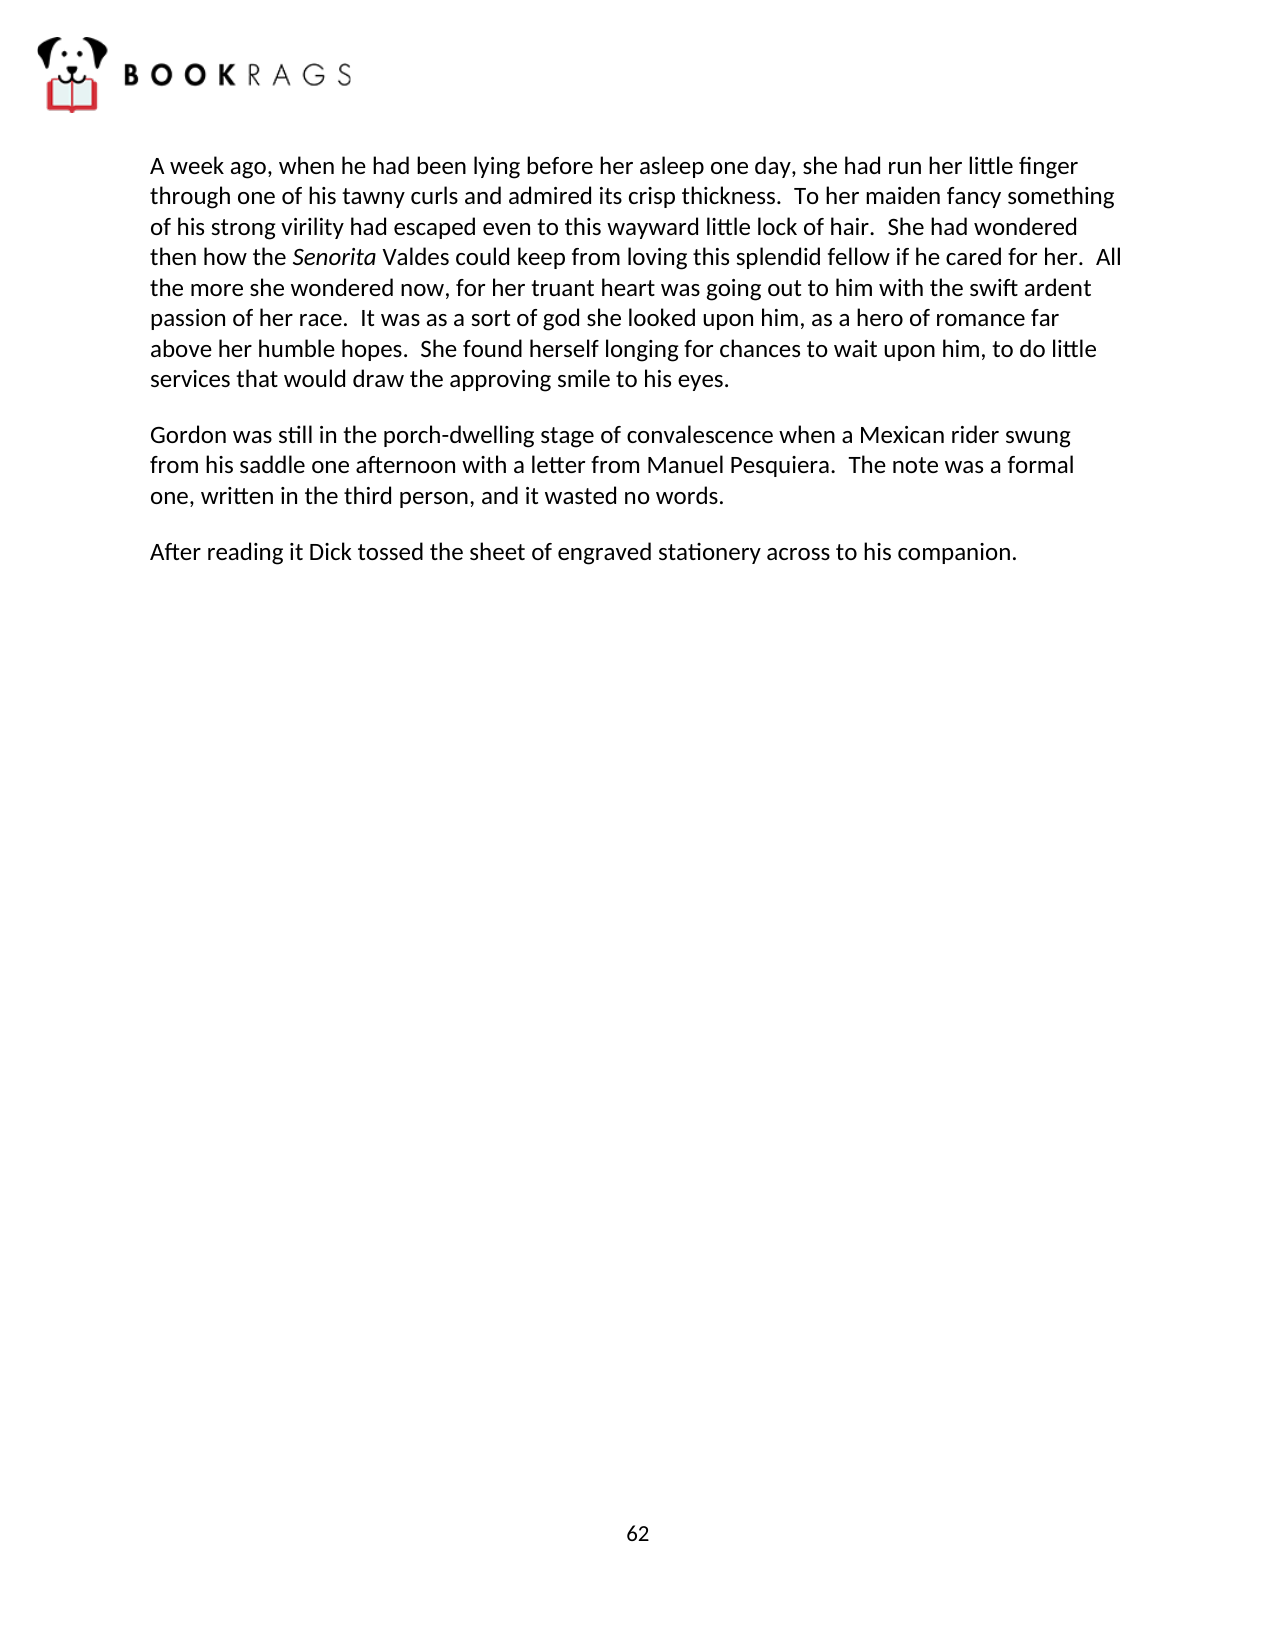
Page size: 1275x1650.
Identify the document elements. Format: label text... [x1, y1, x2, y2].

text A week ago, when he had been lying before her asleep one day, she had run her little finger through one of his tawny curls and admired its crisp thickness. To her maiden fancy something of his strong virility had escaped even to this wayward little lock of hair. She had wondered then how the Senorita Valdes could keep from loving this splendid fellow if he cared for her. All the more she wondered now, for her truant heart was going out to him with the swift ardent passion of her race. It was as a sort of god she looked upon him, as a hero of romance far above her humble hopes. She found herself longing for chances to wait upon him, to do little services that would draw the approving smile to his eyes. [150, 150, 1125, 394]
picture [37, 37, 351, 113]
text Gordon was still in the porch-dwelling stage of convalescence when a Mexican rider swung from his saddle one afternoon with a letter from Manuel Pesquiera. The note was a formal one, written in the third person, and it wasted no words. [150, 419, 1125, 511]
text After reading it Dick tossed the sheet of engraved stationery across to his companion. [150, 536, 1125, 566]
